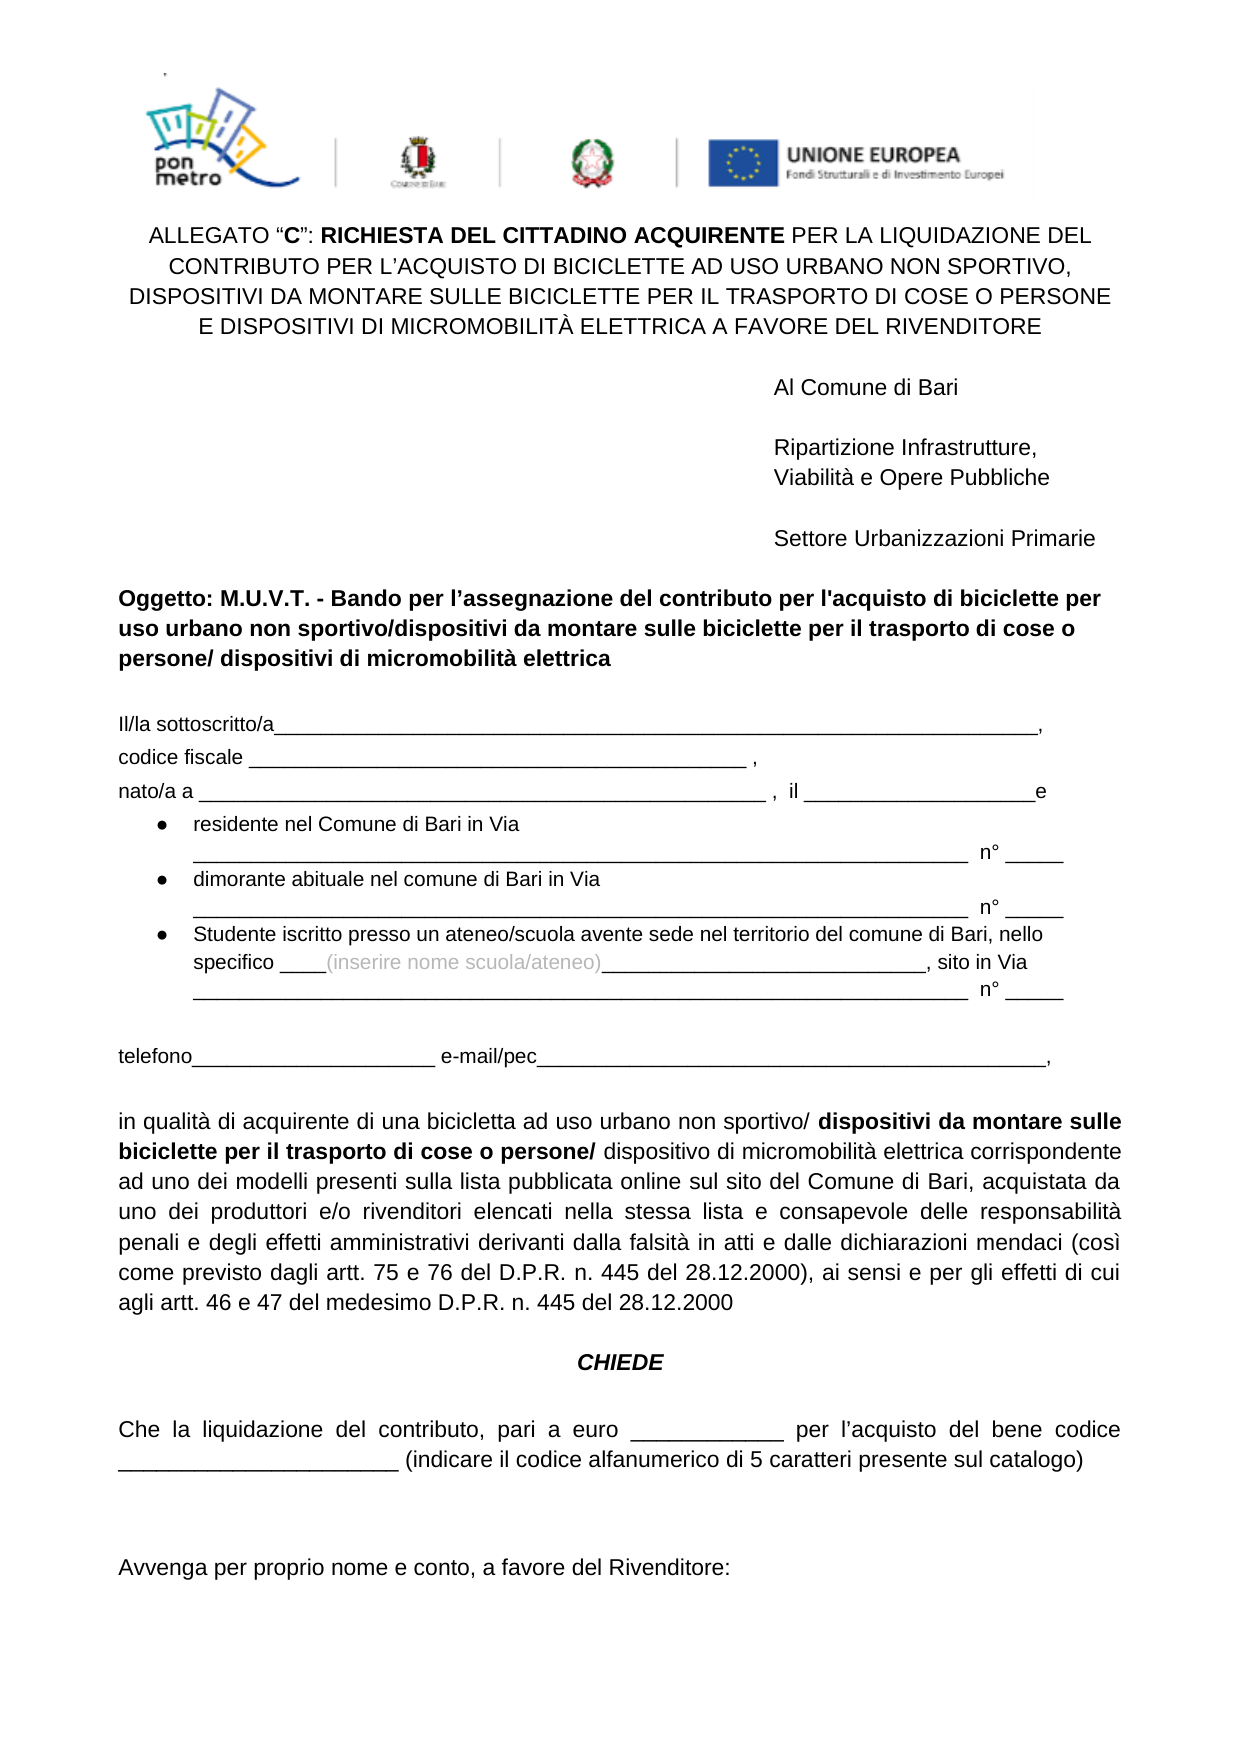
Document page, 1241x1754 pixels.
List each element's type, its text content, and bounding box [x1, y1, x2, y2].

text Ripartizione Infrastrutture, Viabilità e Opere Pubbliche [774, 434, 1122, 491]
list Studente iscritto presso un ateneo/scuola avente sede nel territorio del comune di Bari, nello specifico ____(inserire nome scuola/ateneo)____________________________, sito in Via ___________________________________________________________________ n° _____ [156, 922, 1122, 1001]
text Oggetto: M.U.V.T. - Bando per l’assegnazione del contributo per l'acquisto di biciclette per uso urbano non sportivo/dispositivi da montare sulle biciclette per il trasporto di cose o persone/ dispositivi di micromobilità elettrica [118, 585, 1122, 672]
text ALLEGATO “C”: RICHIESTA DEL CITTADINO ACQUIRENTE PER LA LIQUIDAZIONE DEL [118, 222, 1122, 249]
text Settore Urbanizzazioni Primarie [774, 524, 1122, 551]
text Che la liquidazione del contributo, pari a euro ____________ per l’acquisto del bene codice ______________________ (indicare il codice alfanumerico di 5 caratteri presente sul catalogo) [118, 1416, 1122, 1472]
text CONTRIBUTO PER L’ACQUISTO DI BICICLETTE AD USO URBANO NON SPORTIVO, DISPOSITIVI DA MONTARE SULLE BICICLETTE PER IL TRASPORTO DI COSE O PERSONE E DISPOSITIVI DI MICROMOBILITÀ ELETTRICA A FAVORE DEL RIVENDITORE [118, 253, 1122, 339]
list dimorante abituale nel comune di Bari in Via ___________________________________________________________________ n° _____ [156, 867, 1122, 918]
text Al Comune di Bari [774, 373, 1122, 400]
text in qualità di acquirente di una bicicletta ad uso urbano non sportivo/ dispositivi da montare sulle biciclette per il trasporto di cose o persone/ dispositivo di micromobilità elettrica corrispondente ad uno dei modelli presenti sulla lista pubblicata online sul sito del Comune di Bari, acquistata da uno dei produttori e/o rivenditori elencati nella stessa lista e consapevole delle responsabilità penali e degli effetti amministrativi derivanti dalla falsità in atti e dalle dichiarazioni mendaci (così come previsto dagli artt. 75 e 76 del D.P.R. n. 445 del 28.12.2000), ai sensi e per gli effetti di cui agli artt. 46 e 47 del medesimo D.P.R. n. 445 del 28.12.2000 [118, 1108, 1122, 1315]
picture [118, 73, 1036, 223]
text Il/la sottoscritto/a__________________________________________________________________, [118, 712, 1122, 736]
list residente nel Comune di Bari in Via ___________________________________________________________________ n° _____ [156, 812, 1122, 863]
text nato/a a _________________________________________________ , il ____________________e [118, 779, 1122, 803]
text Avvenga per proprio nome e conto, a favore del Rivenditore: [118, 1554, 1122, 1581]
text telefono_____________________ e-mail/pec____________________________________________, [118, 1044, 1122, 1068]
text CHIEDE [118, 1349, 1122, 1376]
text codice fiscale ___________________________________________ , [118, 745, 1122, 769]
